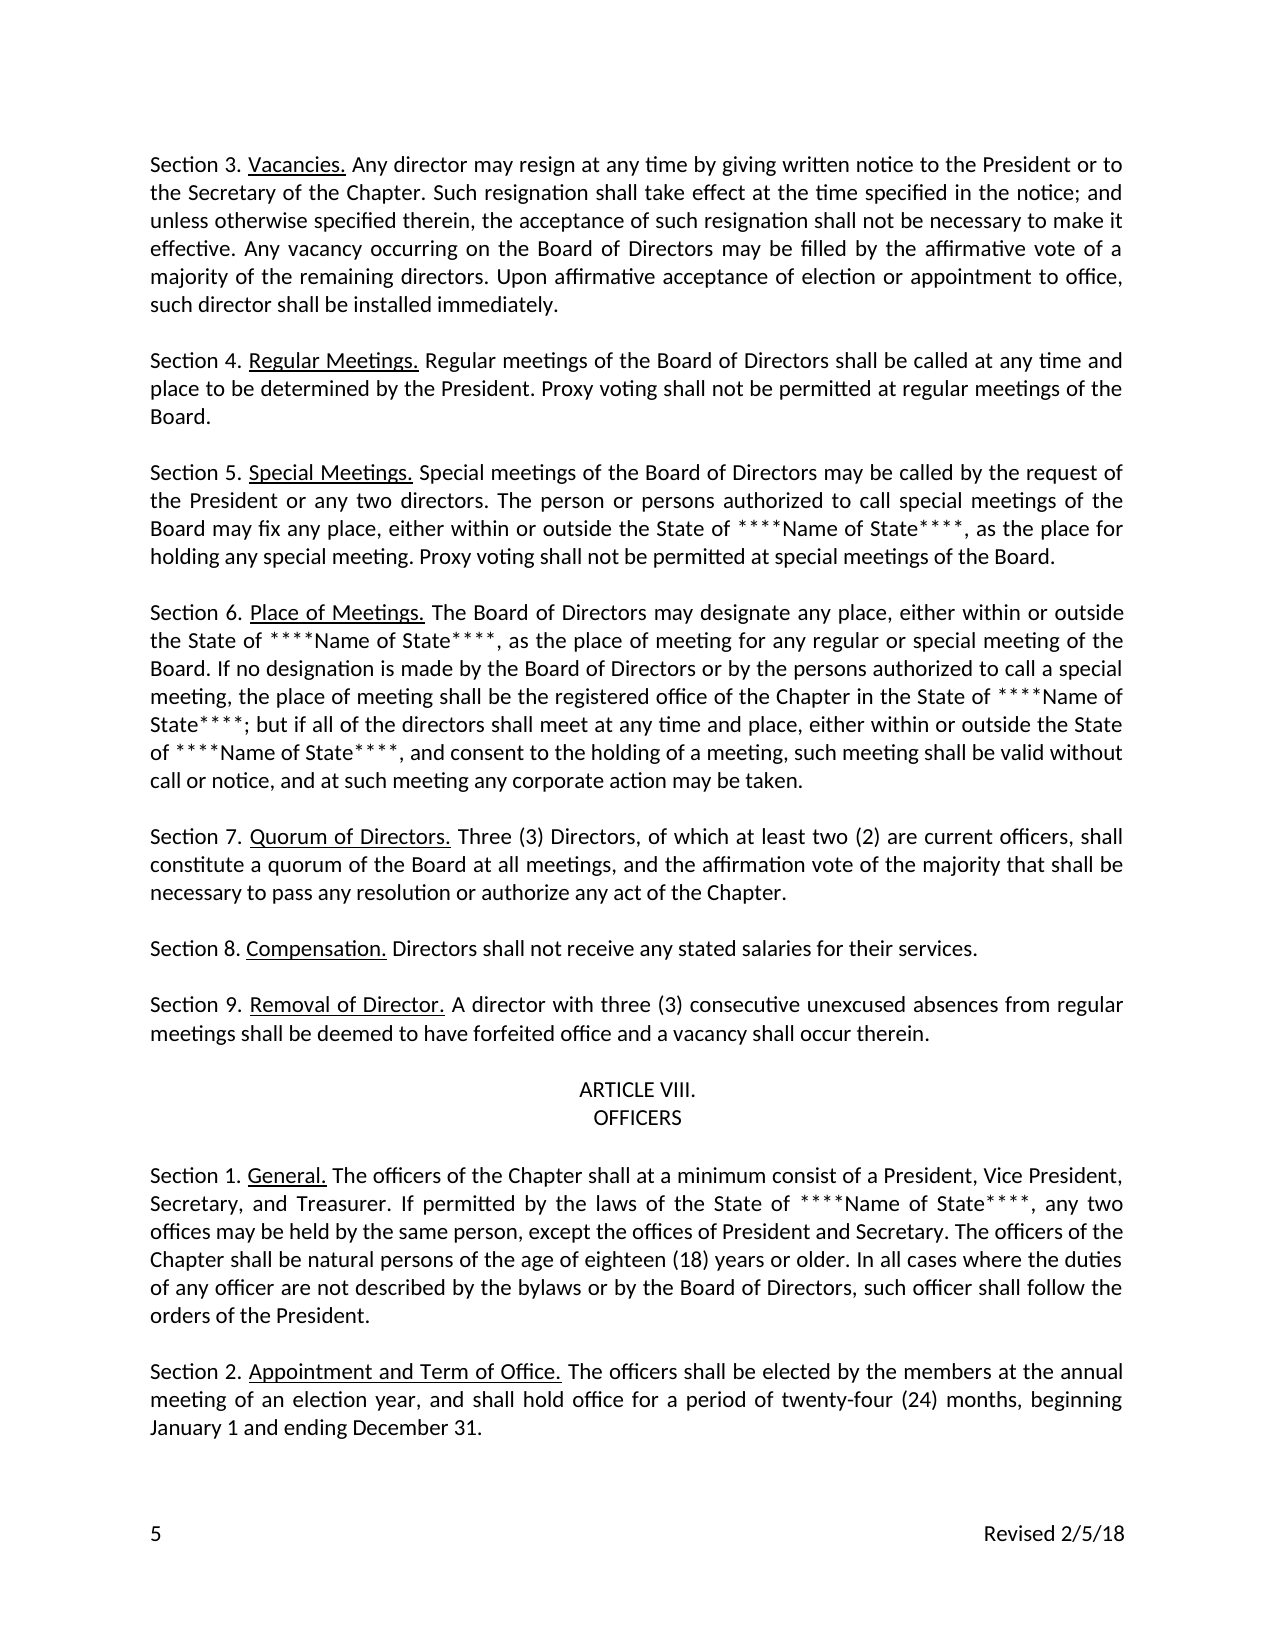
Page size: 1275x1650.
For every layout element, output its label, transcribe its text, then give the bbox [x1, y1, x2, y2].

text Section 2. Appointment and Term of Office. The officers shall be elected by the members at the annual meeting of an election year, and shall hold office for a period of twenty-four (24) months, beginning January 1 and ending December 31. [150, 1357, 1125, 1441]
text ARTICLE VIII. [150, 1075, 1125, 1103]
text Section 6. Place of Meetings. The Board of Directors may designate any place, either within or outside the State of ****Name of State****, as the place of meeting for any regular or special meeting of the Board. If no designation is made by the Board of Directors or by the persons authorized to call a special meeting, the place of meeting shall be the registered office of the Chapter in the State of ****Name of State****; but if all of the directors shall meet at any time and place, either within or outside the State of ****Name of State****, and consent to the holding of a meeting, such meeting shall be valid without call or notice, and at such meeting any corporate action may be taken. [150, 598, 1125, 794]
text Section 3. Vacancies. Any director may resign at any time by giving written notice to the President or to the Secretary of the Chapter. Such resignation shall take effect at the time specified in the notice; and unless otherwise specified therein, the acceptance of such resignation shall not be necessary to make it effective. Any vacancy occurring on the Board of Directors may be filled by the affirmative vote of a majority of the remaining directors. Upon affirmative acceptance of election or appointment to office, such director shall be installed immediately. [150, 150, 1125, 318]
text Section 1. General. The officers of the Chapter shall at a minimum consist of a President, Vice President, Secretary, and Treasurer. If permitted by the laws of the State of ****Name of State****, any two offices may be held by the same person, except the offices of President and Secretary. The officers of the Chapter shall be natural persons of the age of eighteen (18) years or older. In all cases where the duties of any officer are not described by the bylaws or by the Board of Directors, such officer shall follow the orders of the President. [150, 1161, 1125, 1329]
text Section 5. Special Meetings. Special meetings of the Board of Directors may be called by the request of the President or any two directors. The person or persons authorized to call special meetings of the Board may fix any place, either within or outside the State of ****Name of State****, as the place for holding any special meeting. Proxy voting shall not be permitted at special meetings of the Board. [150, 458, 1125, 570]
text Section 7. Quorum of Directors. Three (3) Directors, of which at least two (2) are current officers, shall constitute a quorum of the Board at all meetings, and the affirmation vote of the majority that shall be necessary to pass any resolution or authorize any act of the Chapter. [150, 822, 1125, 907]
text OFFICERS [150, 1103, 1125, 1131]
text Section 4. Regular Meetings. Regular meetings of the Board of Directors shall be called at any time and place to be determined by the President. Proxy voting shall not be permitted at regular meetings of the Board. [150, 346, 1125, 430]
text Section 8. Compensation. Directors shall not receive any stated salaries for their services. [150, 934, 1125, 963]
text Section 9. Removal of Director. A director with three (3) consecutive unexcused absences from regular meetings shall be deemed to have forfeited office and a vacancy shall occur therein. [150, 991, 1125, 1047]
